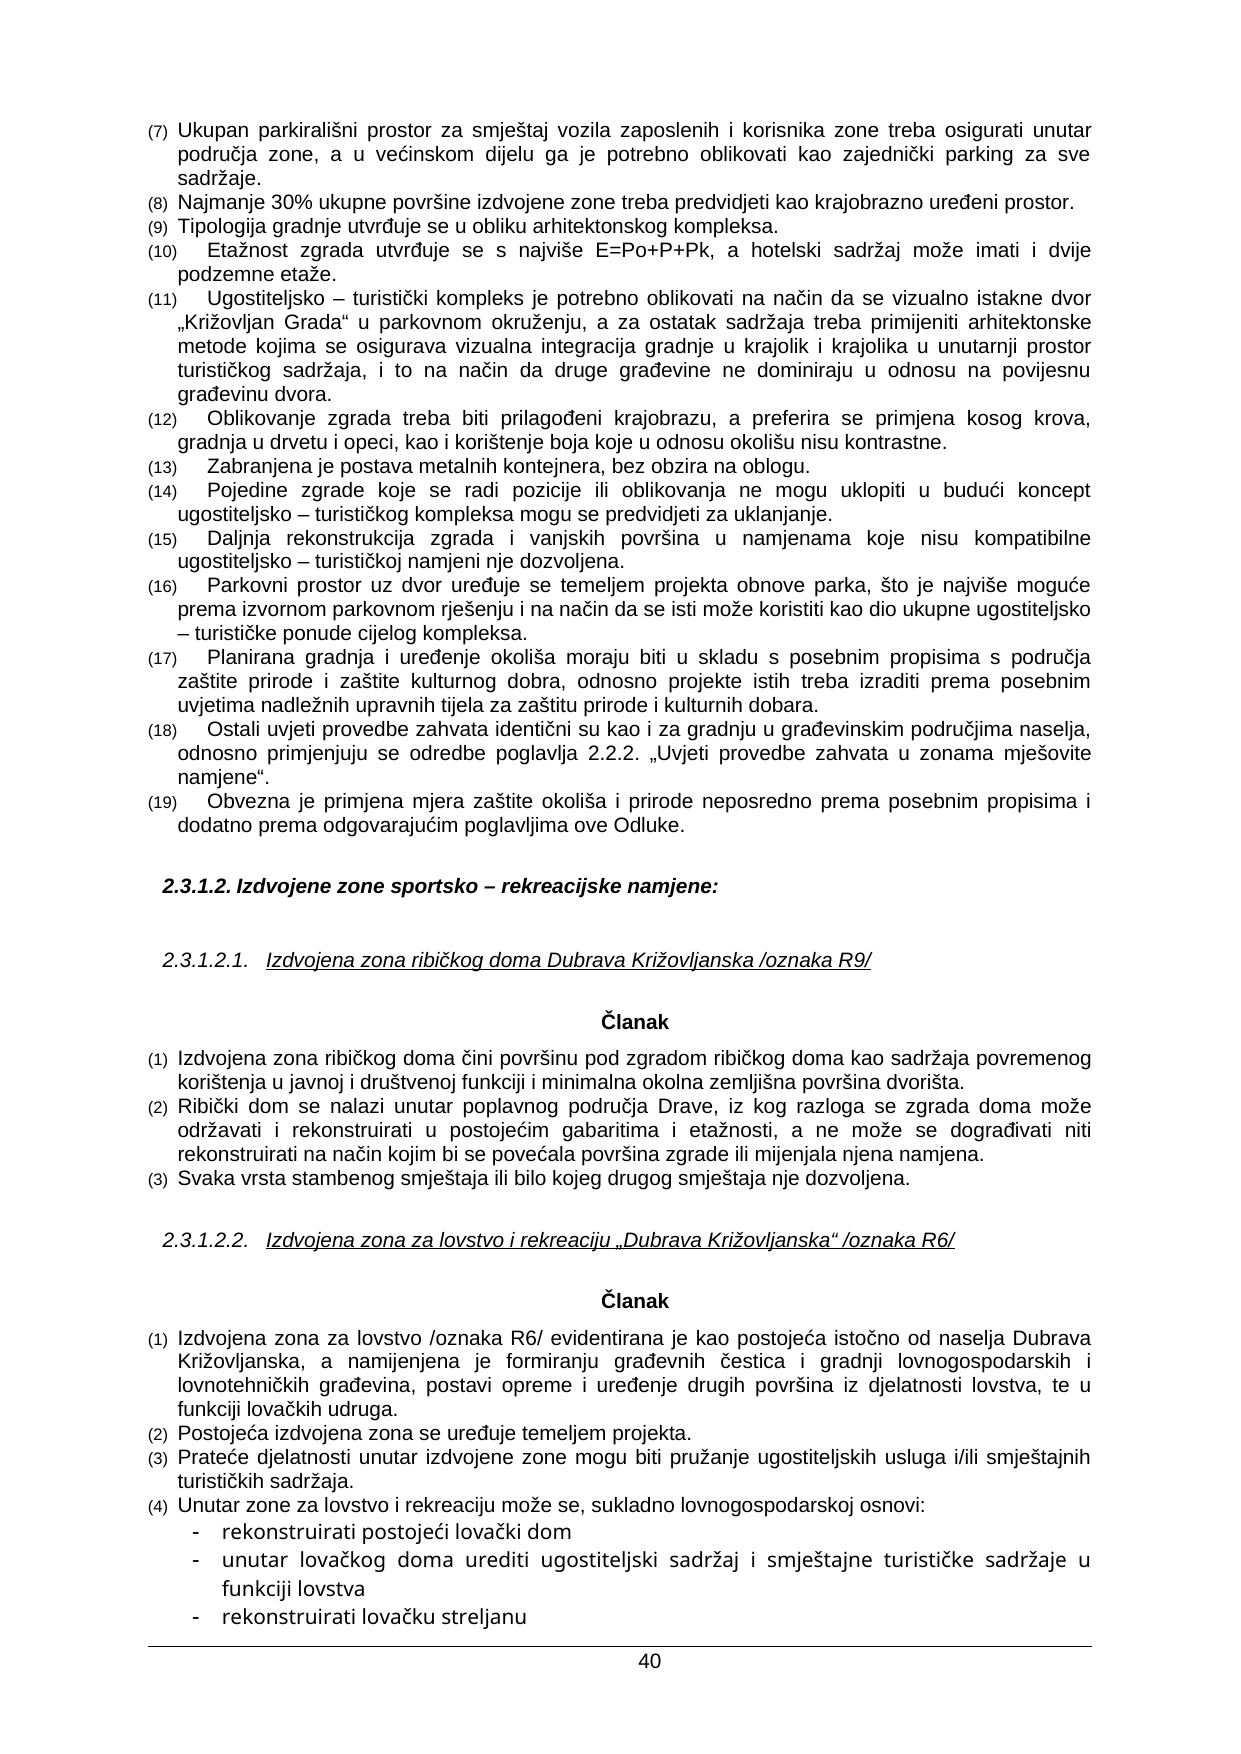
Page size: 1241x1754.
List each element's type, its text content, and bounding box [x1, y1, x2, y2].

list Zabranjena je postava metalnih kontejnera, bez obzira na oblogu. [148, 453, 1092, 477]
list Najmanje 30% ukupne površine izdvojene zone treba predvidjeti kao krajobrazno uređeni prostor. [148, 190, 1092, 214]
text Članak 1. [148, 1010, 1092, 1034]
list Obvezna je primjena mjera zaštite okoliša i prirode neposredno prema posebnim propisima i dodatno prema odgovarajućim poglavljima ove Odluke. [148, 789, 1092, 837]
text Članak 1. [148, 1289, 1092, 1313]
list Postojeća izdvojena zona se uređuje temeljem projekta. [148, 1421, 1092, 1445]
list Pojedine zgrade koje se radi pozicije ili oblikovanja ne mogu uklopiti u budući koncept ugostiteljsko – turističkog kompleksa mogu se predvidjeti za uklanjanje. [148, 477, 1092, 525]
list rekonstruirati postojeći lovački dom [192, 1517, 1092, 1546]
list Ugostiteljsko – turistički kompleks je potrebno oblikovati na način da se vizualno istakne dvor „Križovljan Grada“ u parkovnom okruženju, a za ostatak sadržaja treba primijeniti arhitektonske metode kojima se osigurava vizualna integracija gradnje u krajolik i krajolika u unutarnji prostor turističkog sadržaja, i to na način da druge građevine ne dominiraju u odnosu na povijesnu građevinu dvora. [148, 286, 1092, 406]
list Ostali uvjeti provedbe zahvata identični su kao i za gradnju u građevinskim područjima naselja, odnosno primjenjuju se odredbe poglavlja 2.2.2. „Uvjeti provedbe zahvata u zonama mješovite namjene“. [148, 717, 1092, 789]
list Izdvojena zona ribičkog doma čini površinu pod zgradom ribičkog doma kao sadržaja povremenog korištenja u javnoj i društvenoj funkciji i minimalna okolna zemljišna površina dvorišta. [148, 1046, 1092, 1094]
list Planirana gradnja i uređenje okoliša moraju biti u skladu s posebnim propisima s područja zaštite prirode i zaštite kulturnog dobra, odnosno projekte istih treba izraditi prema posebnim uvjetima nadležnih upravnih tijela za zaštitu prirode i kulturnih dobara. [148, 645, 1092, 717]
list Svaka vrsta stambenog smještaja ili bilo kojeg drugog smještaja nje dozvoljena. [148, 1166, 1092, 1190]
list Etažnost zgrada utvrđuje se s najviše E=Po+P+Pk, a hotelski sadržaj može imati i dvije podzemne etaže. [148, 238, 1092, 286]
list Unutar zone za lovstvo i rekreaciju može se, sukladno lovnogospodarskoj osnovi: [148, 1493, 1092, 1517]
list Prateće djelatnosti unutar izdvojene zone mogu biti pružanje ugostiteljskih usluga i/ili smještajnih turističkih sadržaja. [148, 1445, 1092, 1493]
list Oblikovanje zgrada treba biti prilagođeni krajobrazu, a preferira se primjena kosog krova, gradnja u drvetu i opeci, kao i korištenje boja koje u odnosu okolišu nisu kontrastne. [148, 406, 1092, 453]
list Daljnja rekonstrukcija zgrada i vanjskih površina u namjenama koje nisu kompatibilne ugostiteljsko – turističkoj namjeni nje dozvoljena. [148, 525, 1092, 573]
list Ukupan parkirališni prostor za smještaj vozila zaposlenih i korisnika zone treba osigurati unutar područja zone, a u većinskom dijelu ga je potrebno oblikovati kao zajednički parking za sve sadržaje. [148, 118, 1092, 190]
list Ribički dom se nalazi unutar poplavnog područja Drave, iz kog razloga se zgrada doma može održavati i rekonstruirati u postojećim gabaritima i etažnosti, a ne može se dograđivati niti rekonstruirati na način kojim bi se povećala površina zgrade ili mijenjala njena namjena. [148, 1094, 1092, 1166]
subtitle Izdvojene zone sportsko – rekreacijske namjene: [162, 874, 1092, 898]
subtitle Izdvojena zona ribičkog doma Dubrava Križovljanska /oznaka R9/ [162, 948, 1092, 972]
subtitle Izdvojena zona za lovstvo i rekreaciju „Dubrava Križovljanska“ /oznaka R6/ [162, 1227, 1092, 1251]
list Izdvojena zona za lovstvo /oznaka R6/ evidentirana je kao postojeća istočno od naselja Dubrava Križovljanska, a namijenjena je formiranju građevnih čestica i gradnji lovnogospodarskih i lovnotehničkih građevina, postavi opreme i uređenje drugih površina iz djelatnosti lovstva, te u funkciji lovačkih udruga. [148, 1325, 1092, 1421]
list Parkovni prostor uz dvor uređuje se temeljem projekta obnove parka, što je najviše moguće prema izvornom parkovnom rješenju i na način da se isti može koristiti kao dio ukupne ugostiteljsko – turističke ponude cijelog kompleksa. [148, 573, 1092, 645]
list unutar lovačkog doma urediti ugostiteljski sadržaj i smještajne turističke sadržaje u funkciji lovstva [192, 1546, 1092, 1602]
list rekonstruirati lovačku streljanu [192, 1602, 1092, 1631]
list Tipologija gradnje utvrđuje se u obliku arhitektonskog kompleksa. [148, 214, 1092, 238]
